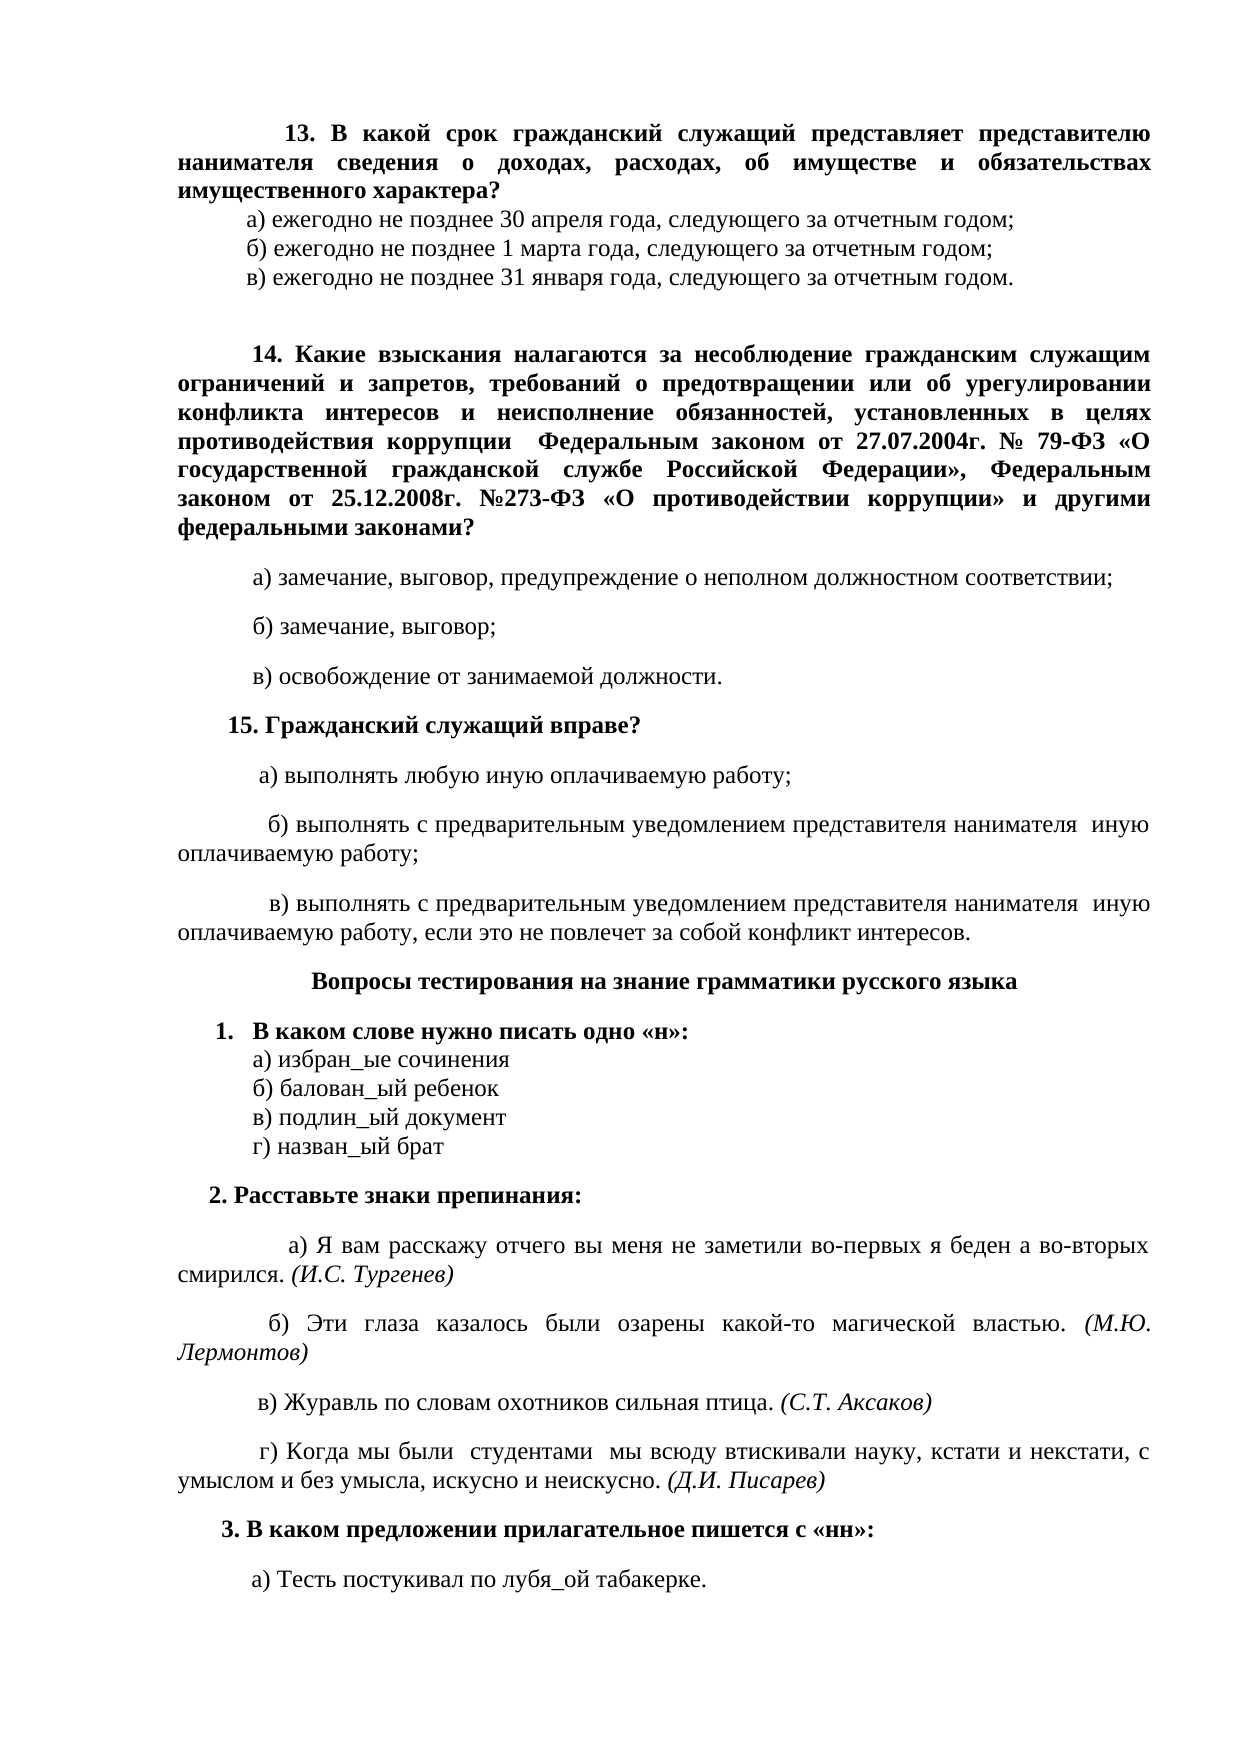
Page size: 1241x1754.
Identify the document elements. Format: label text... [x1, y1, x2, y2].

text б) Эти глаза казалось были озарены какой-то магической властью. (М.Ю. Лермонтов) [177, 1308, 1152, 1366]
text а) замечание, выговор, предупреждение о неполном должностном соответствии; [177, 562, 1152, 590]
text в) выполнять с предварительным уведомлением представителя нанимателя иную оплачиваемую работу, если это не повлечет за собой конфликт интересов. [177, 888, 1152, 945]
text б) выполнять с предварительным уведомлением представителя нанимателя иную оплачиваемую работу; [177, 809, 1152, 867]
text в) Журавль по словам охотников сильная птица. (С.Т. Аксаков) [177, 1387, 1152, 1415]
list а) избран_ые сочинения [252, 1044, 1152, 1073]
text а) Тесть постукивал по лубя_ой табакерке. [177, 1564, 1152, 1593]
text 3. В каком предложении прилагательное пишется с «нн»: [177, 1514, 1152, 1543]
text 13. В какой срок гражданский служащий представляет представителю нанимателя сведения о доходах, расходах, об имуществе и обязательствах имущественного характера? [177, 118, 1152, 204]
text в) ежегодно не позднее 31 января года, следующего за отчетным годом. [177, 262, 1152, 291]
text б) замечание, выговор; [177, 611, 1152, 640]
list б) балован_ый ребенок [252, 1073, 1152, 1102]
text а) Я вам расскажу отчего вы меня не заметили во-первых я беден а во-вторых смирился. (И.С. Тургенев) [177, 1230, 1152, 1287]
text в) освобождение от занимаемой должности. [177, 661, 1152, 689]
text г) Когда мы были студентами мы всюду втискивали науку, кстати и некстати, с умыслом и без умысла, искусно и неискусно. (Д.И. Писарев) [177, 1436, 1152, 1494]
list в) подлин_ый документ [252, 1102, 1152, 1131]
text а) выполнять любую иную оплачиваемую работу; [177, 760, 1152, 789]
text 15. Гражданский служащий вправе? [177, 710, 1152, 739]
list В каком слове нужно писать одно «н»: [215, 1016, 1152, 1044]
list г) назван_ый брат [252, 1131, 1152, 1159]
text а) ежегодно не позднее 30 апреля года, следующего за отчетным годом; [177, 204, 1152, 233]
text 2. Расставьте знаки препинания: [177, 1180, 1152, 1209]
text Вопросы тестирования на знание грамматики русского языка [177, 966, 1152, 995]
text б) ежегодно не позднее 1 марта года, следующего за отчетным годом; [177, 233, 1152, 262]
text 14. Какие взыскания налагаются за несоблюдение гражданским служащим ограничений и запретов, требований о предотвращении или об урегулировании конфликта интересов и неисполнение обязанностей, установленных в целях противодействия коррупции Федеральным законом от 27.07.2004г. № 79-ФЗ «О государственной гражданской службе Российской Федерации», Федеральным законом от 25.12.2008г. №273-ФЗ «О противодействии коррупции» и другими федеральными законами? [177, 339, 1152, 541]
